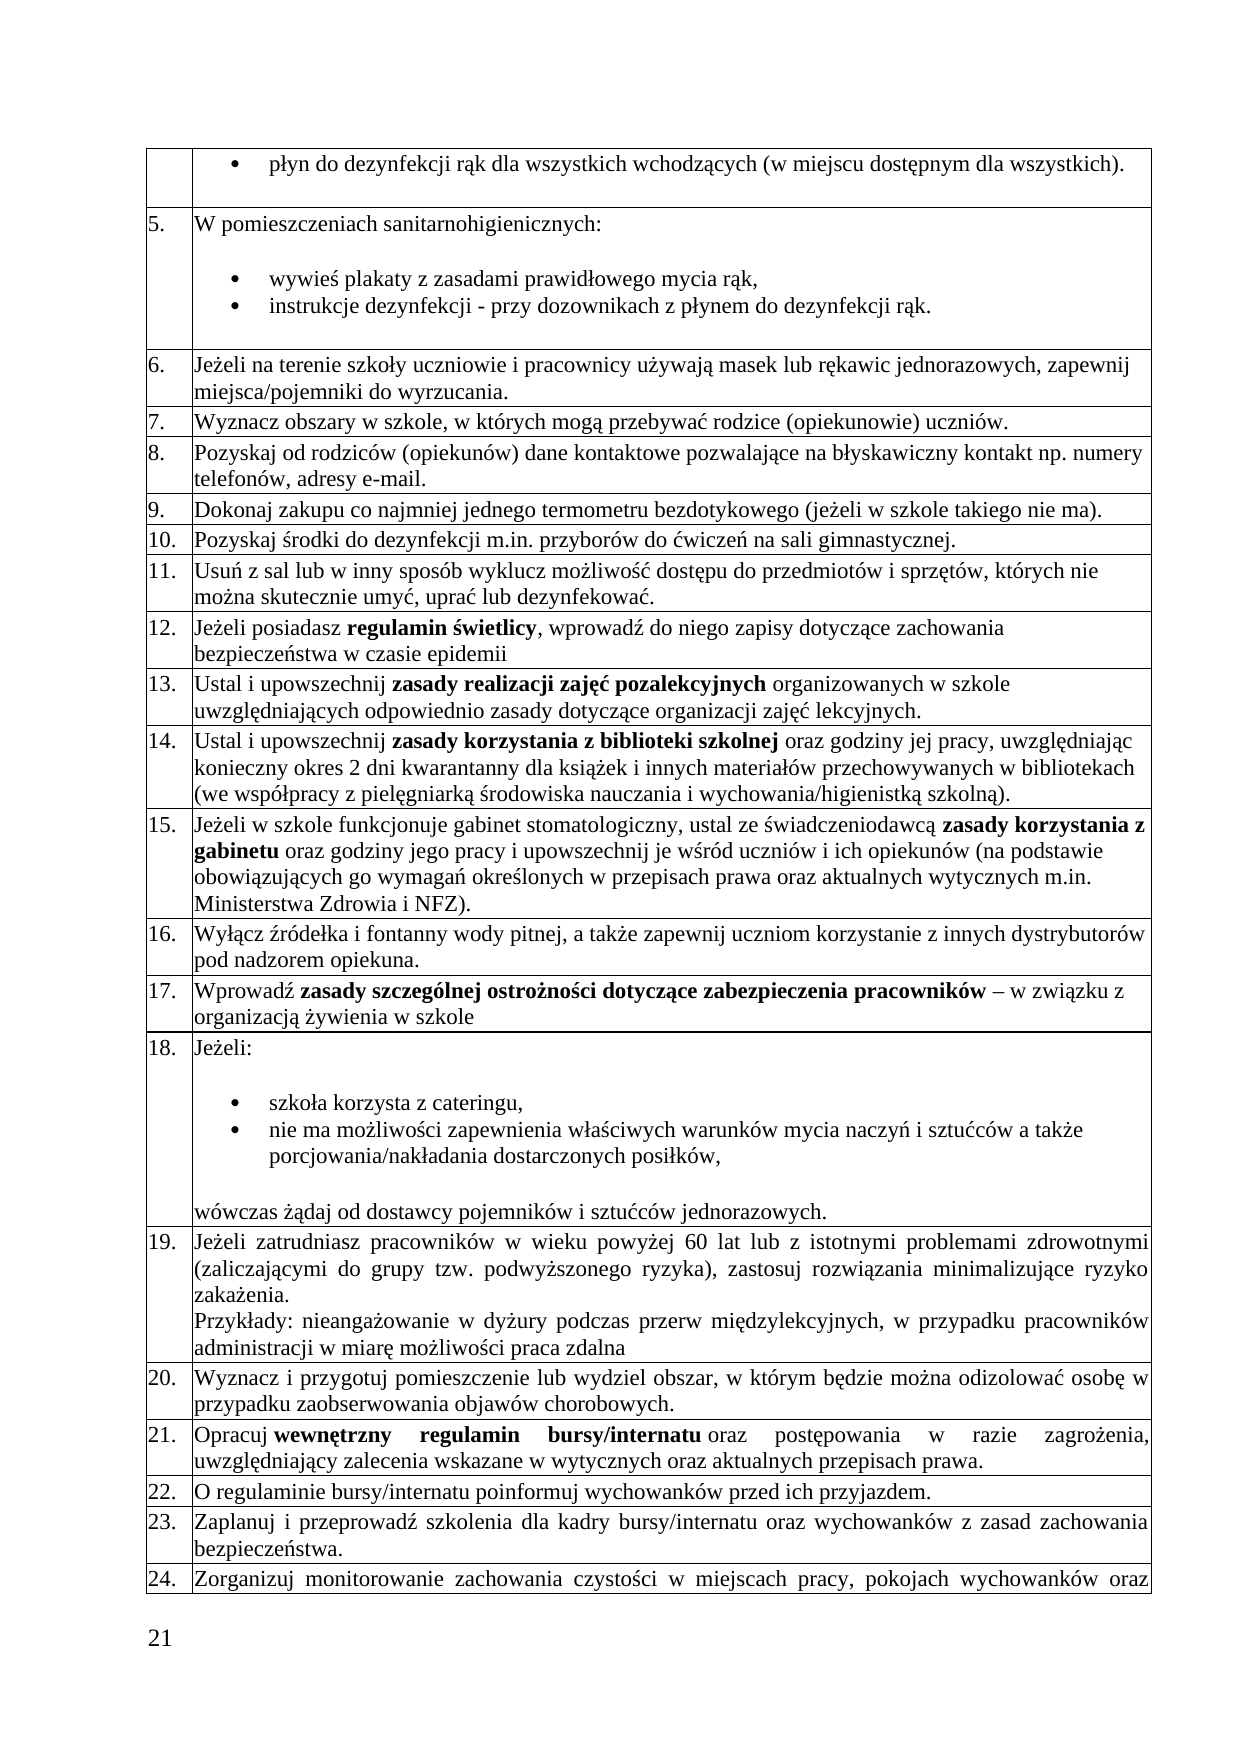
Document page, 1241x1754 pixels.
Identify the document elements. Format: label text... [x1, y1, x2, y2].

table_cell 17. [147, 976, 192, 1031]
table_cell Usuń z sal lub w inny sposób wyklucz możliwość dostępu do przedmiotów i sprzętów, których nie można skutecznie umyć, uprać lub dezynfekować. [193, 555, 1151, 611]
table_cell 5. [147, 208, 192, 349]
table_cell 9. [147, 494, 192, 524]
table_cell 8. [147, 437, 192, 493]
table_cell Wyznacz i przygotuj pomieszczenie lub wydziel obszar, w którym będzie można odizolować osobę w przypadku zaobserwowania objawów chorobowych. [193, 1363, 1151, 1418]
table_cell Ustal i upowszechnij zasady realizacji zajęć pozalekcyjnych organizowanych w szkole uwzględniających odpowiednio zasady dotyczące organizacji zajęć lekcyjnych. [193, 669, 1151, 725]
table_cell 12. [147, 612, 192, 668]
table_cell 4. [147, 149, 192, 207]
table_cell 19. [147, 1227, 192, 1362]
table_cell Wyznacz obszary w szkole, w których mogą przebywać rodzice (opiekunowie) uczniów. [193, 407, 1151, 436]
table_cell 13. [147, 669, 192, 725]
table_cell Ustal i upowszechnij zasady korzystania z biblioteki szkolnej oraz godziny jej pracy, uwzględniając konieczny okres 2 dni kwarantanny dla książek i innych materiałów przechowywanych w bibliotekach (we współpracy z pielęgniarką środowiska nauczania i wychowania/higienistką szkolną). [193, 726, 1151, 808]
table_cell Jeżeli zatrudniasz pracowników w wieku powyżej 60 lat lub z istotnymi problemami zdrowotnymi (zaliczającymi do grupy tzw. podwyższonego ryzyka), zastosuj rozwiązania minimalizujące ryzyko zakażenia. Przykłady: nieangażowanie w dyżury podczas przerw międzylekcyjnych, w przypadku pracowników administracji w miarę możliwości praca zdalna [193, 1227, 1151, 1362]
table_cell Wprowadź zasady szczególnej ostrożności dotyczące zabezpieczenia pracowników – w związku z organizacją żywienia w szkole [193, 976, 1151, 1031]
table_cell Pozyskaj środki do dezynfekcji m.in. przyborów do ćwiczeń na sali gimnastycznej. [193, 525, 1151, 554]
table_cell 18. [147, 1033, 192, 1226]
table_cell 20. [147, 1363, 192, 1418]
table_cell 10. [147, 525, 192, 554]
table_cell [193, 149, 1151, 207]
table_cell Jeżeli na terenie szkoły uczniowie i pracownicy używają masek lub rękawic jednorazowych, zapewnij miejsca/pojemniki do wyrzucania. [193, 350, 1151, 406]
table_cell 14. [147, 726, 192, 808]
table_cell Zaplanuj i przeprowadź szkolenia dla kadry bursy/internatu oraz wychowanków z zasad zachowania bezpieczeństwa. [193, 1507, 1151, 1563]
table_cell O regulaminie bursy/internatu poinformuj wychowanków przed ich przyjazdem. [193, 1476, 1151, 1506]
table_cell Wyłącz źródełka i fontanny wody pitnej, a także zapewnij uczniom korzystanie z innych dystrybutorów pod nadzorem opiekuna. [193, 919, 1151, 974]
table_cell Jeżeli w szkole funkcjonuje gabinet stomatologiczny, ustal ze świadczeniodawcą zasady korzystania z gabinetu oraz godziny jego pracy i upowszechnij je wśród uczniów i ich opiekunów (na podstawie obowiązujących go wymagań określonych w przepisach prawa oraz aktualnych wytycznych m.in. Ministerstwa Zdrowia i NFZ). [193, 809, 1151, 918]
table_cell 23. [147, 1507, 192, 1563]
table_cell 24. [147, 1564, 192, 1593]
table_cell 22. [147, 1476, 192, 1506]
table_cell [193, 1564, 1151, 1593]
table_cell 7. [147, 407, 192, 436]
table_cell Jeżeli posiadasz regulamin świetlicy, wprowadź do niego zapisy dotyczące zachowania bezpieczeństwa w czasie epidemii [193, 612, 1151, 668]
table_cell 21. [147, 1420, 192, 1475]
table_cell Jeżeli: szkoła korzysta z cateringu, nie ma możliwości zapewnienia właściwych warunków mycia naczyń i sztućców a także porcjowania/nakładania dostarczonych posiłków, wówczas żądaj od dostawcy pojemników i sztućców jednorazowych. [193, 1033, 1151, 1226]
table_cell 16. [147, 919, 192, 974]
table_cell 15. [147, 809, 192, 918]
table_cell 6. [147, 350, 192, 406]
table_cell Pozyskaj od rodziców (opiekunów) dane kontaktowe pozwalające na błyskawiczny kontakt np. numery telefonów, adresy e-mail. [193, 437, 1151, 493]
table_cell 11. [147, 555, 192, 611]
table_cell W pomieszczeniach sanitarnohigienicznych: wywieś plakaty z zasadami prawidłowego mycia rąk, instrukcje dezynfekcji - przy dozownikach z płynem do dezynfekcji rąk. [193, 208, 1151, 349]
table_cell Dokonaj zakupu co najmniej jednego termometru bezdotykowego (jeżeli w szkole takiego nie ma). [193, 494, 1151, 524]
table_cell Opracuj wewnętrzny regulamin bursy/internatu oraz postępowania w razie zagrożenia, uwzględniający zalecenia wskazane w wytycznych oraz aktualnych przepisach prawa. [193, 1420, 1151, 1475]
